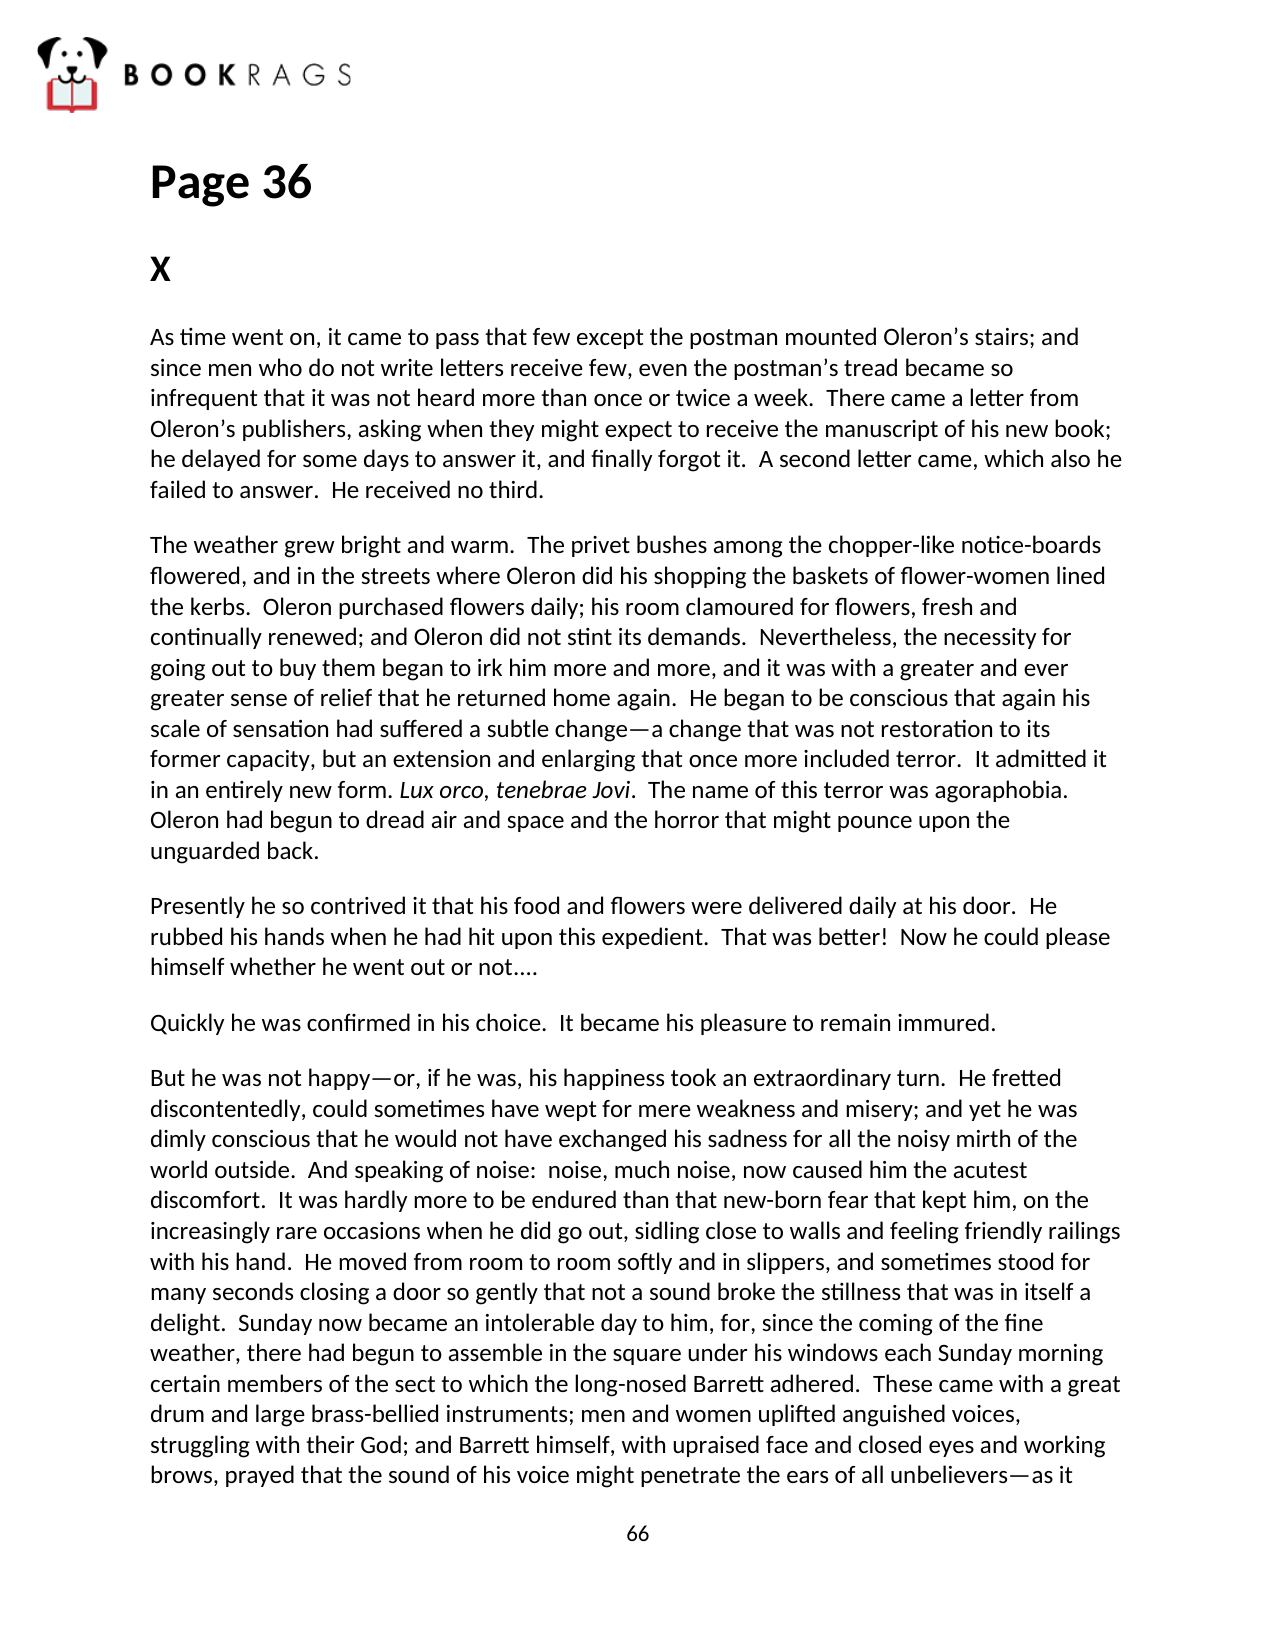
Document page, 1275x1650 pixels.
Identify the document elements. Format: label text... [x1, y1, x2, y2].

picture [37, 37, 351, 113]
text Quickly he was confirmed in his choice. It became his pleasure to remain immured. [150, 1007, 1125, 1037]
text Page 36 [150, 150, 1125, 211]
text Presently he so contrived it that his food and flowers were delivered daily at his door. He rubbed his hands when he had hit upon this expedient. That was better! Now he could please himself whether he went out or not.... [150, 890, 1125, 982]
text As time went on, it came to pass that few except the postman mounted Oleron’s stairs; and since men who do not write letters receive few, even the postman’s tread became so infrequent that it was not heard more than once or twice a week. There came a letter from Oleron’s publishers, asking when they might expect to receive the manuscript of his new book; he delayed for some days to answer it, and finally forgot it. A second letter came, which also he failed to answer. He received no third. [150, 322, 1125, 505]
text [150, 1062, 1125, 1490]
text The weather grew bright and warm. The privet bushes among the chopper-like notice-boards flowered, and in the streets where Oleron did his shopping the baskets of flower-women lined the kerbs. Oleron purchased flowers daily; his room clamoured for flowers, fresh and continually renewed; and Oleron did not stint its demands. Nevertheless, the necessity for going out to buy them began to irk him more and more, and it was with a greater and ever greater sense of relief that he returned home again. He began to be conscious that again his scale of sensation had suffered a subtle change—­a change that was not restoration to its former capacity, but an extension and enlarging that once more included terror. It admitted it in an entirely new form. Lux orco, tenebrae Jovi. The name of this terror was agoraphobia. Oleron had begun to dread air and space and the horror that might pounce upon the unguarded back. [150, 530, 1125, 865]
text X [150, 244, 1125, 290]
